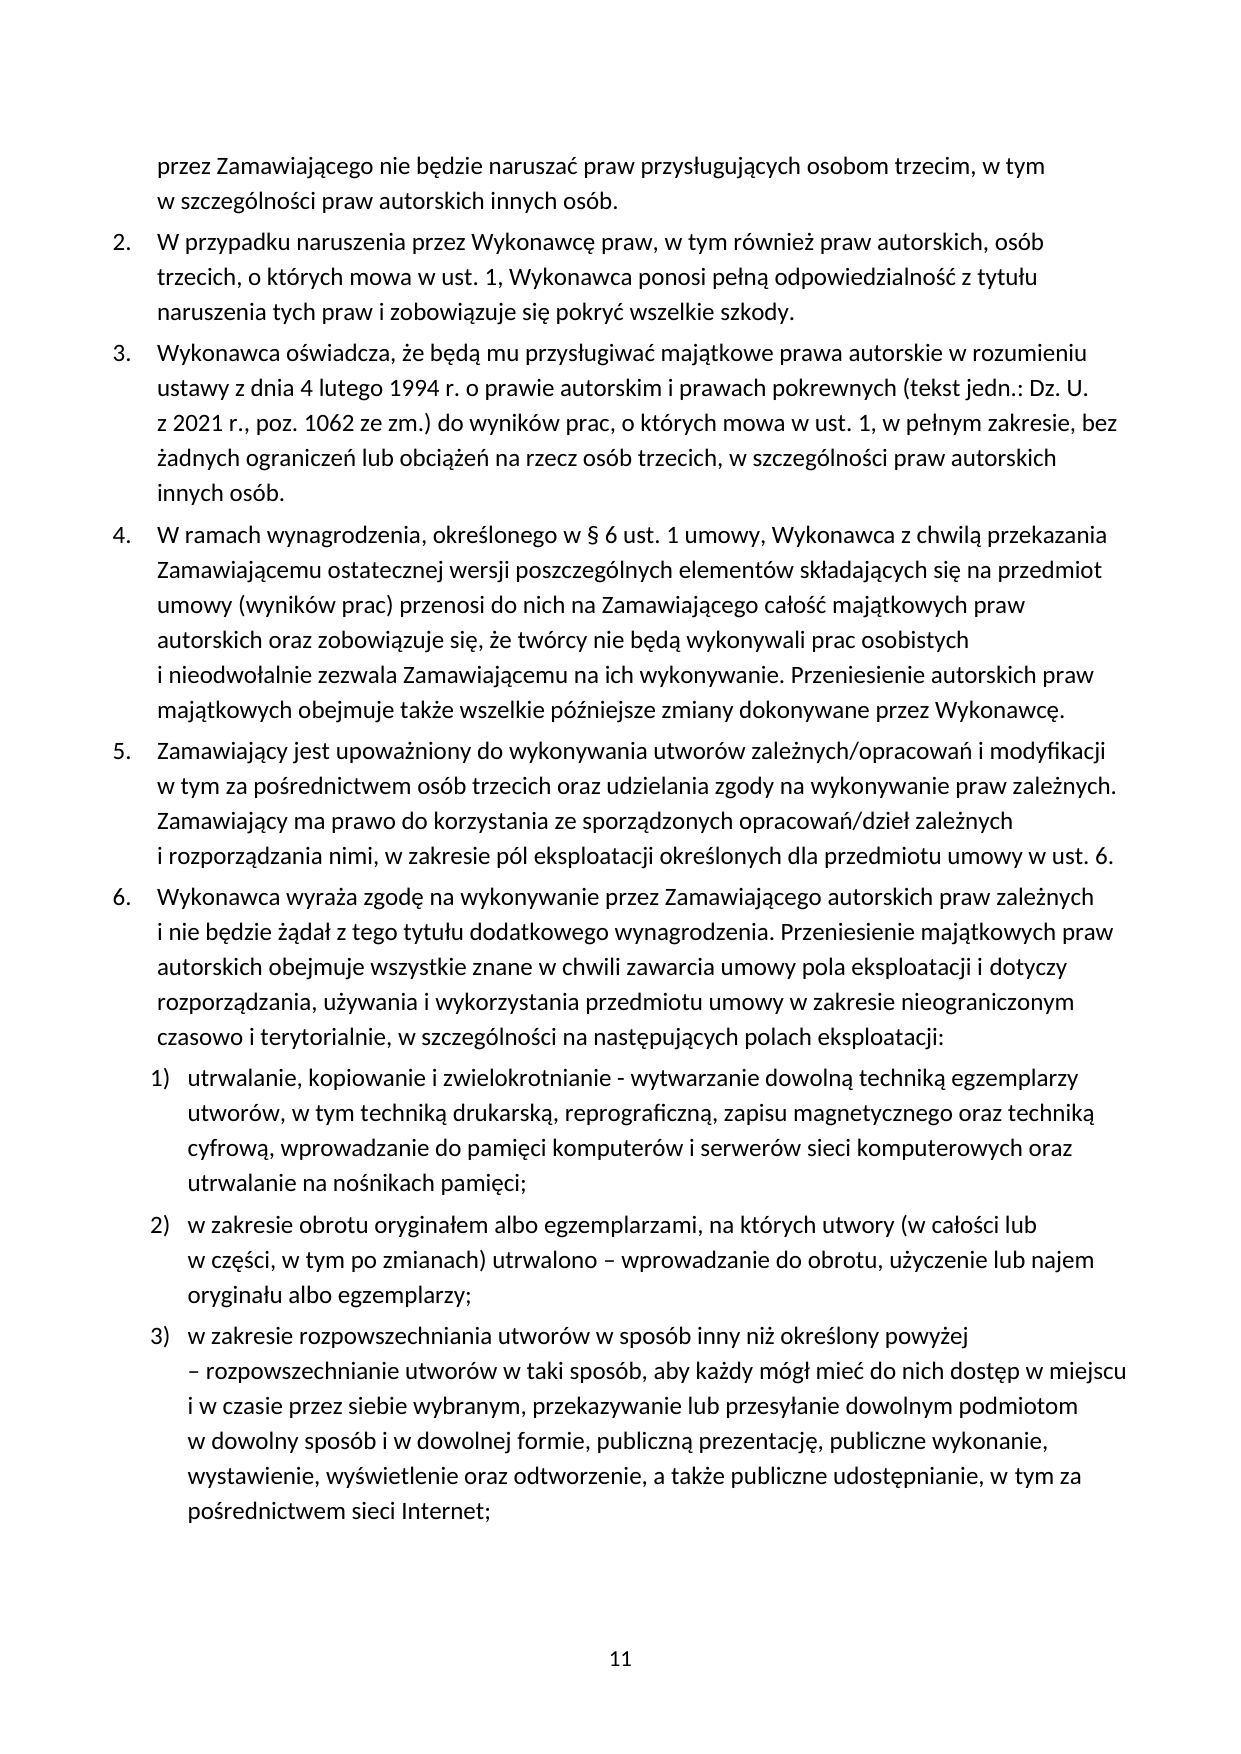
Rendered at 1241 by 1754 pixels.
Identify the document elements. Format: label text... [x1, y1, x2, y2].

list utrwalanie, kopiowanie i zwielokrotnianie - wytwarzanie dowolną techniką egzemplarzy utworów, w tym techniką drukarską, reprograficzną, zapisu magnetycznego oraz techniką cyfrową, wprowadzanie do pamięci komputerów i serwerów sieci komputerowych oraz utrwalanie na nośnikach pamięci; [150, 1062, 1128, 1198]
list W ramach wynagrodzenia, określonego w § 6 ust. 1 umowy, Wykonawca z chwilą przekazania Zamawiającemu ostatecznej wersji poszczególnych elementów składających się na przedmiot umowy (wyników prac) przenosi do nich na Zamawiającego całość majątkowych praw autorskich oraz zobowiązuje się, że twórcy nie będą wykonywali prac osobistych i nieodwołalnie zezwala Zamawiającemu na ich wykonywanie. Przeniesienie autorskich praw majątkowych obejmuje także wszelkie późniejsze zmiany dokonywane przez Wykonawcę. [112, 519, 1128, 724]
list w zakresie rozpowszechniania utworów w sposób inny niż określony powyżej – rozpowszechnianie utworów w taki sposób, aby każdy mógł mieć do nich dostęp w miejscu i w czasie przez siebie wybranym, przekazywanie lub przesyłanie dowolnym podmiotom w dowolny sposób i w dowolnej formie, publiczną prezentację, publiczne wykonanie, wystawienie, wyświetlenie oraz odtworzenie, a także publiczne udostępnianie, w tym za pośrednictwem sieci Internet; [150, 1320, 1128, 1526]
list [112, 150, 1128, 216]
list Wykonawca wyraża zgodę na wykonywanie przez Zamawiającego autorskich praw zależnych i nie będzie żądał z tego tytułu dodatkowego wynagrodzenia. Przeniesienie majątkowych praw autorskich obejmuje wszystkie znane w chwili zawarcia umowy pola eksploatacji i dotyczy rozporządzania, używania i wykorzystania przedmiotu umowy w zakresie nieograniczonym czasowo i terytorialnie, w szczególności na następujących polach eksploatacji: [112, 881, 1128, 1052]
list Zamawiający jest upoważniony do wykonywania utworów zależnych/opracowań i modyfikacji w tym za pośrednictwem osób trzecich oraz udzielania zgody na wykonywanie praw zależnych. Zamawiający ma prawo do korzystania ze sporządzonych opracowań/dzieł zależnych i rozporządzania nimi, w zakresie pól eksploatacji określonych dla przedmiotu umowy w ust. 6. [112, 735, 1128, 871]
list w zakresie obrotu oryginałem albo egzemplarzami, na których utwory (w całości lub w części, w tym po zmianach) utrwalono – wprowadzanie do obrotu, użyczenie lub najem oryginału albo egzemplarzy; [150, 1209, 1128, 1309]
list W przypadku naruszenia przez Wykonawcę praw, w tym również praw autorskich, osób trzecich, o których mowa w ust. 1, Wykonawca ponosi pełną odpowiedzialność z tytułu naruszenia tych praw i zobowiązuje się pokryć wszelkie szkody. [112, 226, 1128, 327]
list Wykonawca oświadcza, że będą mu przysługiwać majątkowe prawa autorskie w rozumieniu ustawy z dnia 4 lutego 1994 r. o prawie autorskim i prawach pokrewnych (tekst jedn.: Dz. U. z 2021 r., poz. 1062 ze zm.) do wyników prac, o których mowa w ust. 1, w pełnym zakresie, bez żadnych ograniczeń lub obciążeń na rzecz osób trzecich, w szczególności praw autorskich innych osób. [112, 337, 1128, 508]
